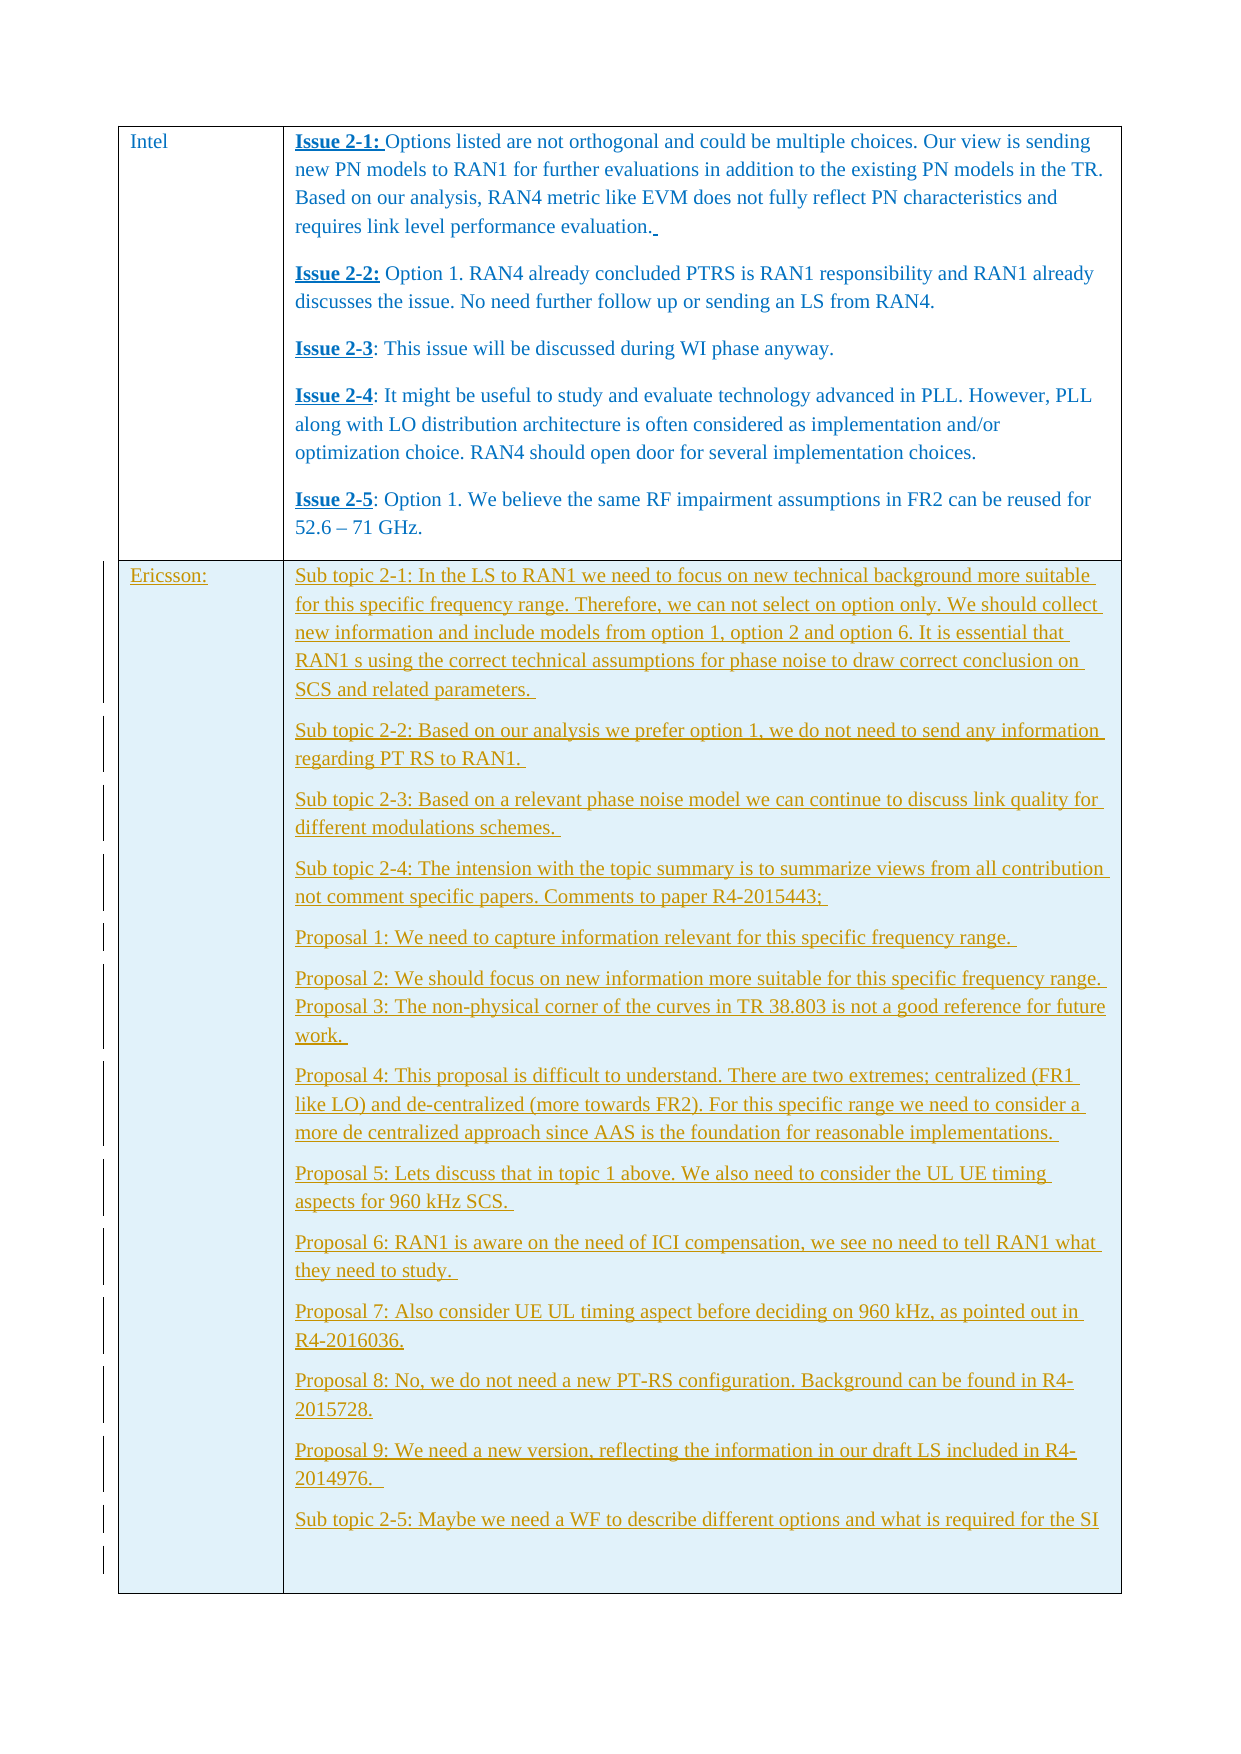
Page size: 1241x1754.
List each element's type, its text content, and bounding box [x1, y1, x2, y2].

table_cell Issue 2-1: Options listed are not orthogonal and could be multiple choices. Our view is sending new PN models to RAN1 for further evaluations in addition to the existing PN models in the TR. Based on our analysis, RAN4 metric like EVM does not fully reflect PN characteristics and requires link level performance evaluation. Issue 2-2: Option 1. RAN4 already concluded PTRS is RAN1 responsibility and RAN1 already discusses the issue. No need further follow up or sending an LS from RAN4. Issue 2-3: This issue will be discussed during WI phase anyway. Issue 2-4: It might be useful to study and evaluate technology advanced in PLL. However, PLL along with LO distribution architecture is often considered as implementation and/or optimization choice. RAN4 should open door for several implementation choices. Issue 2-5: Option 1. We believe the same RF impairment assumptions in FR2 can be reused for 52.6 – 71 GHz. [284, 127, 1121, 560]
table_cell Intel [119, 127, 283, 560]
